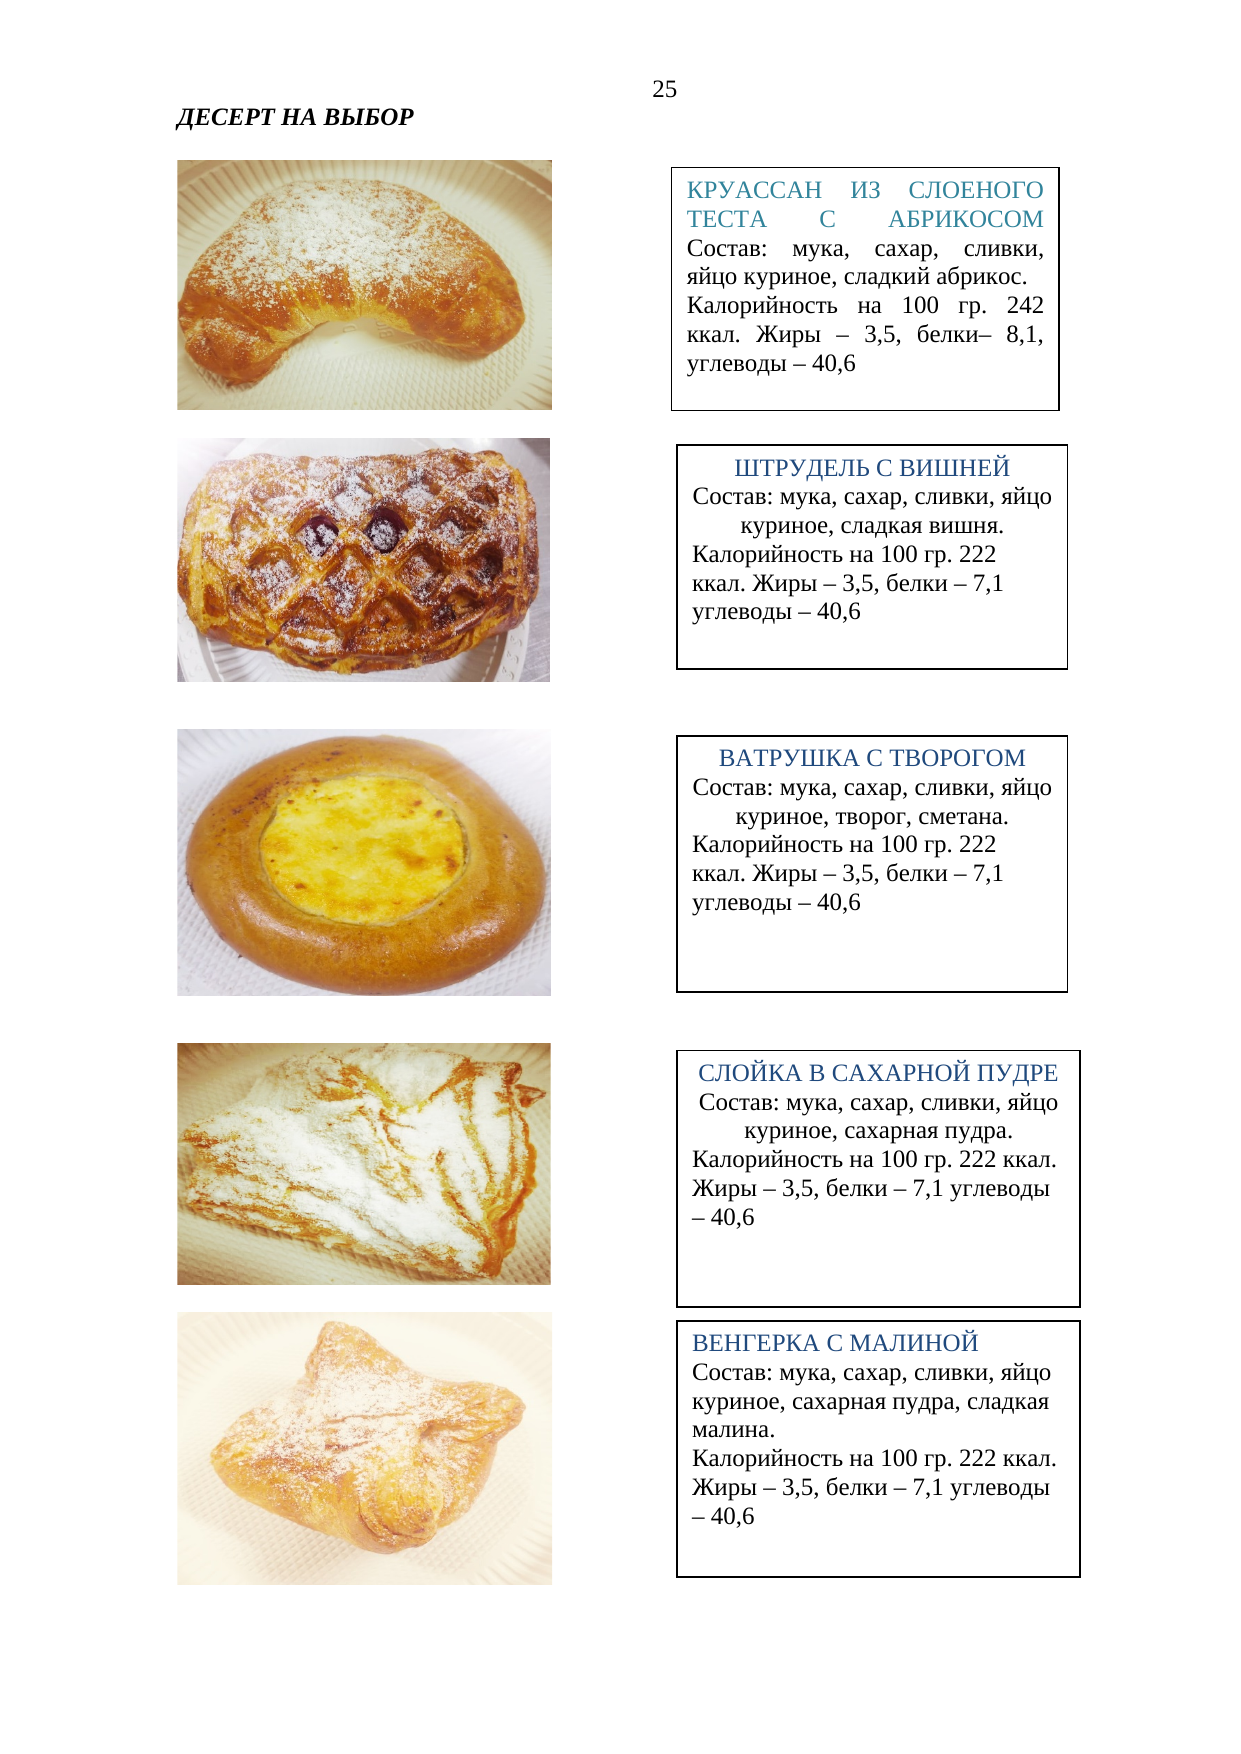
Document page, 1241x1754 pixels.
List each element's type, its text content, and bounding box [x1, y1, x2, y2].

picture [177, 729, 551, 996]
picture [177, 160, 552, 410]
picture [177, 438, 550, 682]
text ДЕСЕРТ НА ВЫБОР [177, 102, 1152, 131]
picture [177, 1043, 551, 1285]
picture [177, 1312, 553, 1585]
